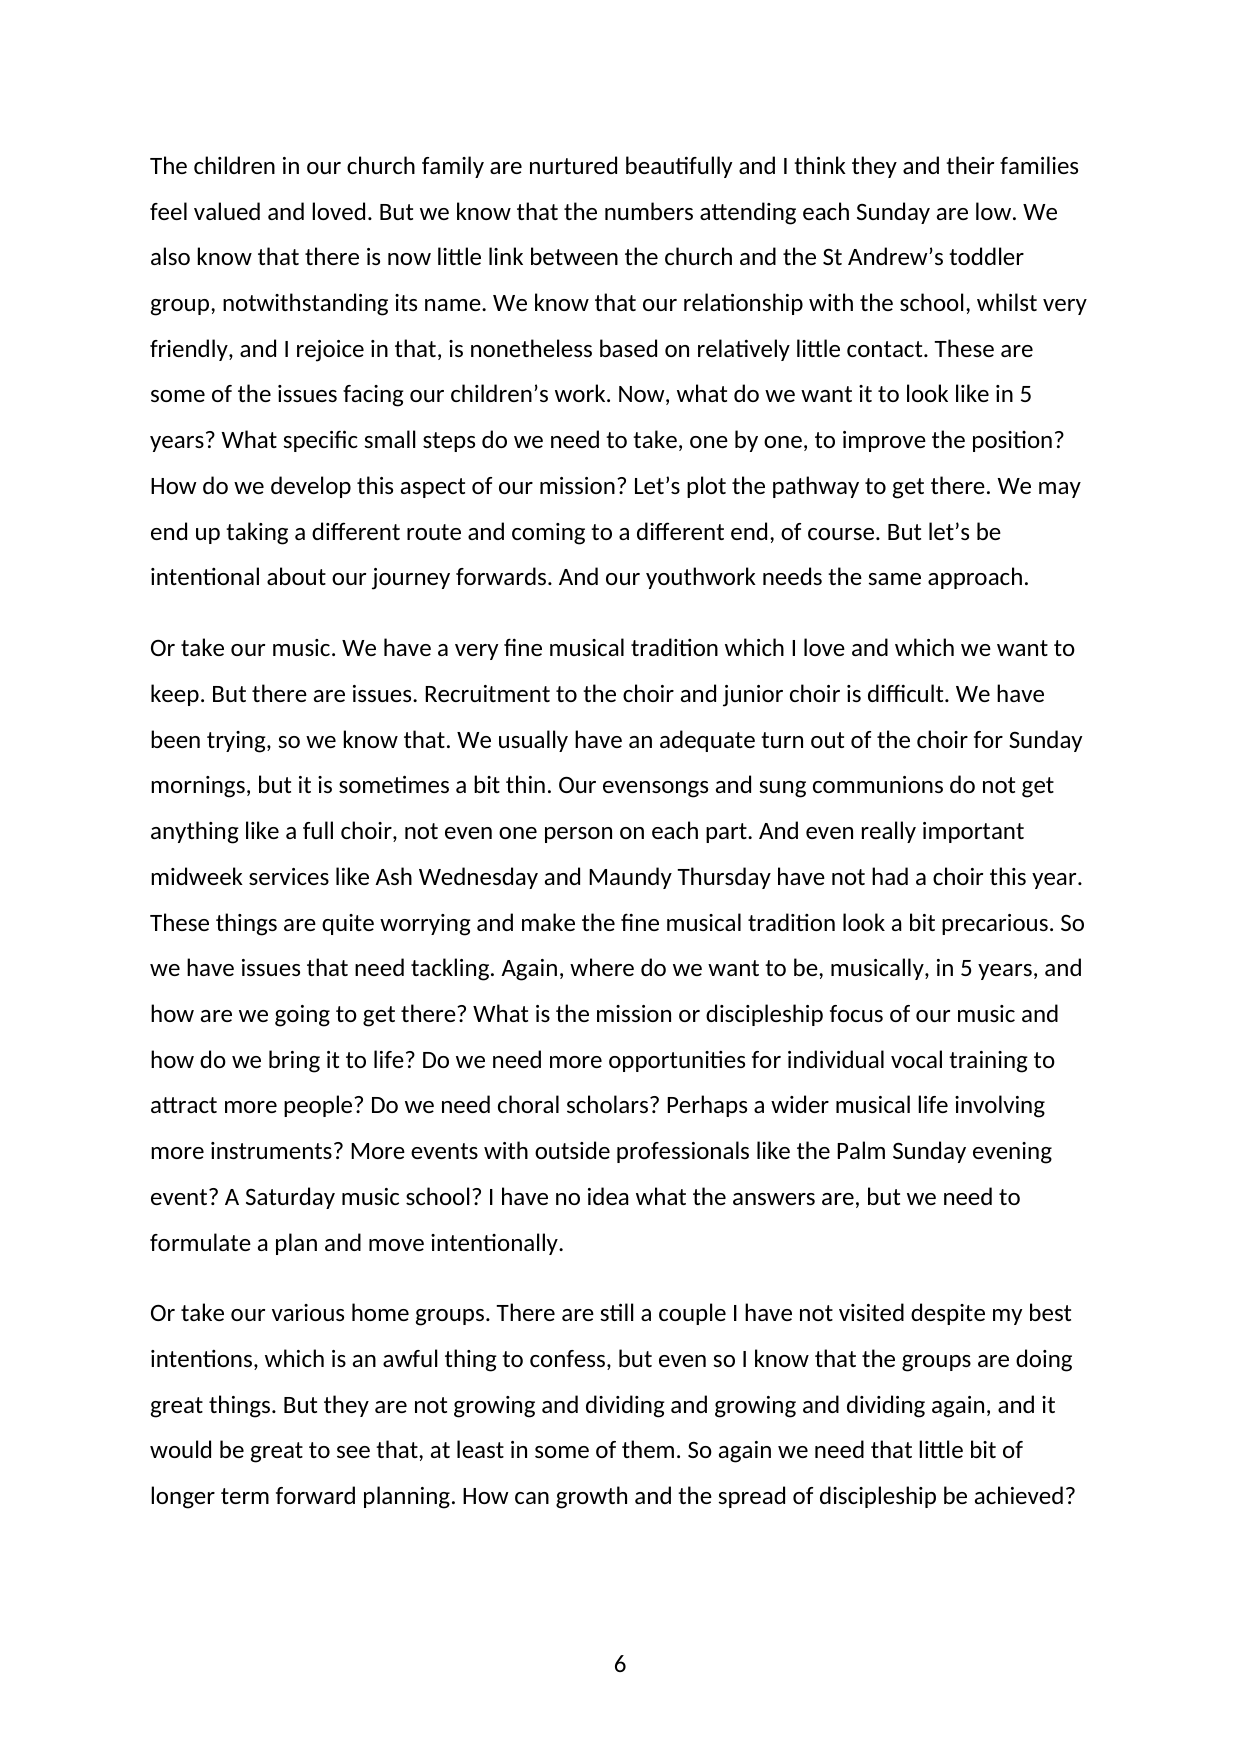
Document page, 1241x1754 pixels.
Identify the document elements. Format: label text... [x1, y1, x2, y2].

text The children in our church family are nurtured beautifully and I think they and their families feel valued and loved. But we know that the numbers attending each Sunday are low. We also know that there is now little link between the church and the St Andrew’s toddler group, notwithstanding its name. We know that our relationship with the school, whilst very friendly, and I rejoice in that, is nonetheless based on relatively little contact. These are some of the issues facing our children’s work. Now, what do we want it to look like in 5 years? What specific small steps do we need to take, one by one, to improve the position? How do we develop this aspect of our mission? Let’s plot the pathway to get there. We may end up taking a different route and coming to a different end, of course. But let’s be intentional about our journey forwards. And our youthwork needs the same approach. [150, 150, 1090, 592]
text Or take our various home groups. There are still a couple I have not visited despite my best intentions, which is an awful thing to confess, but even so I know that the groups are doing great things. But they are not growing and dividing and growing and dividing again, and it would be great to see that, at least in some of them. So again we need that little bit of longer term forward planning. How can growth and the spread of discipleship be achieved? [150, 1297, 1090, 1511]
text Or take our music. We have a very fine musical tradition which I love and which we want to keep. But there are issues. Recruitment to the choir and junior choir is difficult. We have been trying, so we know that. We usually have an adequate turn out of the choir for Sunday mornings, but it is sometimes a bit thin. Our evensongs and sung communions do not get anything like a full choir, not even one person on each part. And even really important midweek services like Ash Wednesday and Maundy Thursday have not had a choir this year. These things are quite worrying and make the fine musical tradition look a bit precarious. So we have issues that need tackling. Again, where do we want to be, musically, in 5 years, and how are we going to get there? What is the mission or discipleship focus of our music and how do we bring it to life? Do we need more opportunities for individual vocal training to attract more people? Do we need choral scholars? Perhaps a wider musical life involving more instruments? More events with outside professionals like the Palm Sunday evening event? A Saturday music school? I have no idea what the answers are, but we need to formulate a plan and move intentionally. [150, 632, 1090, 1257]
